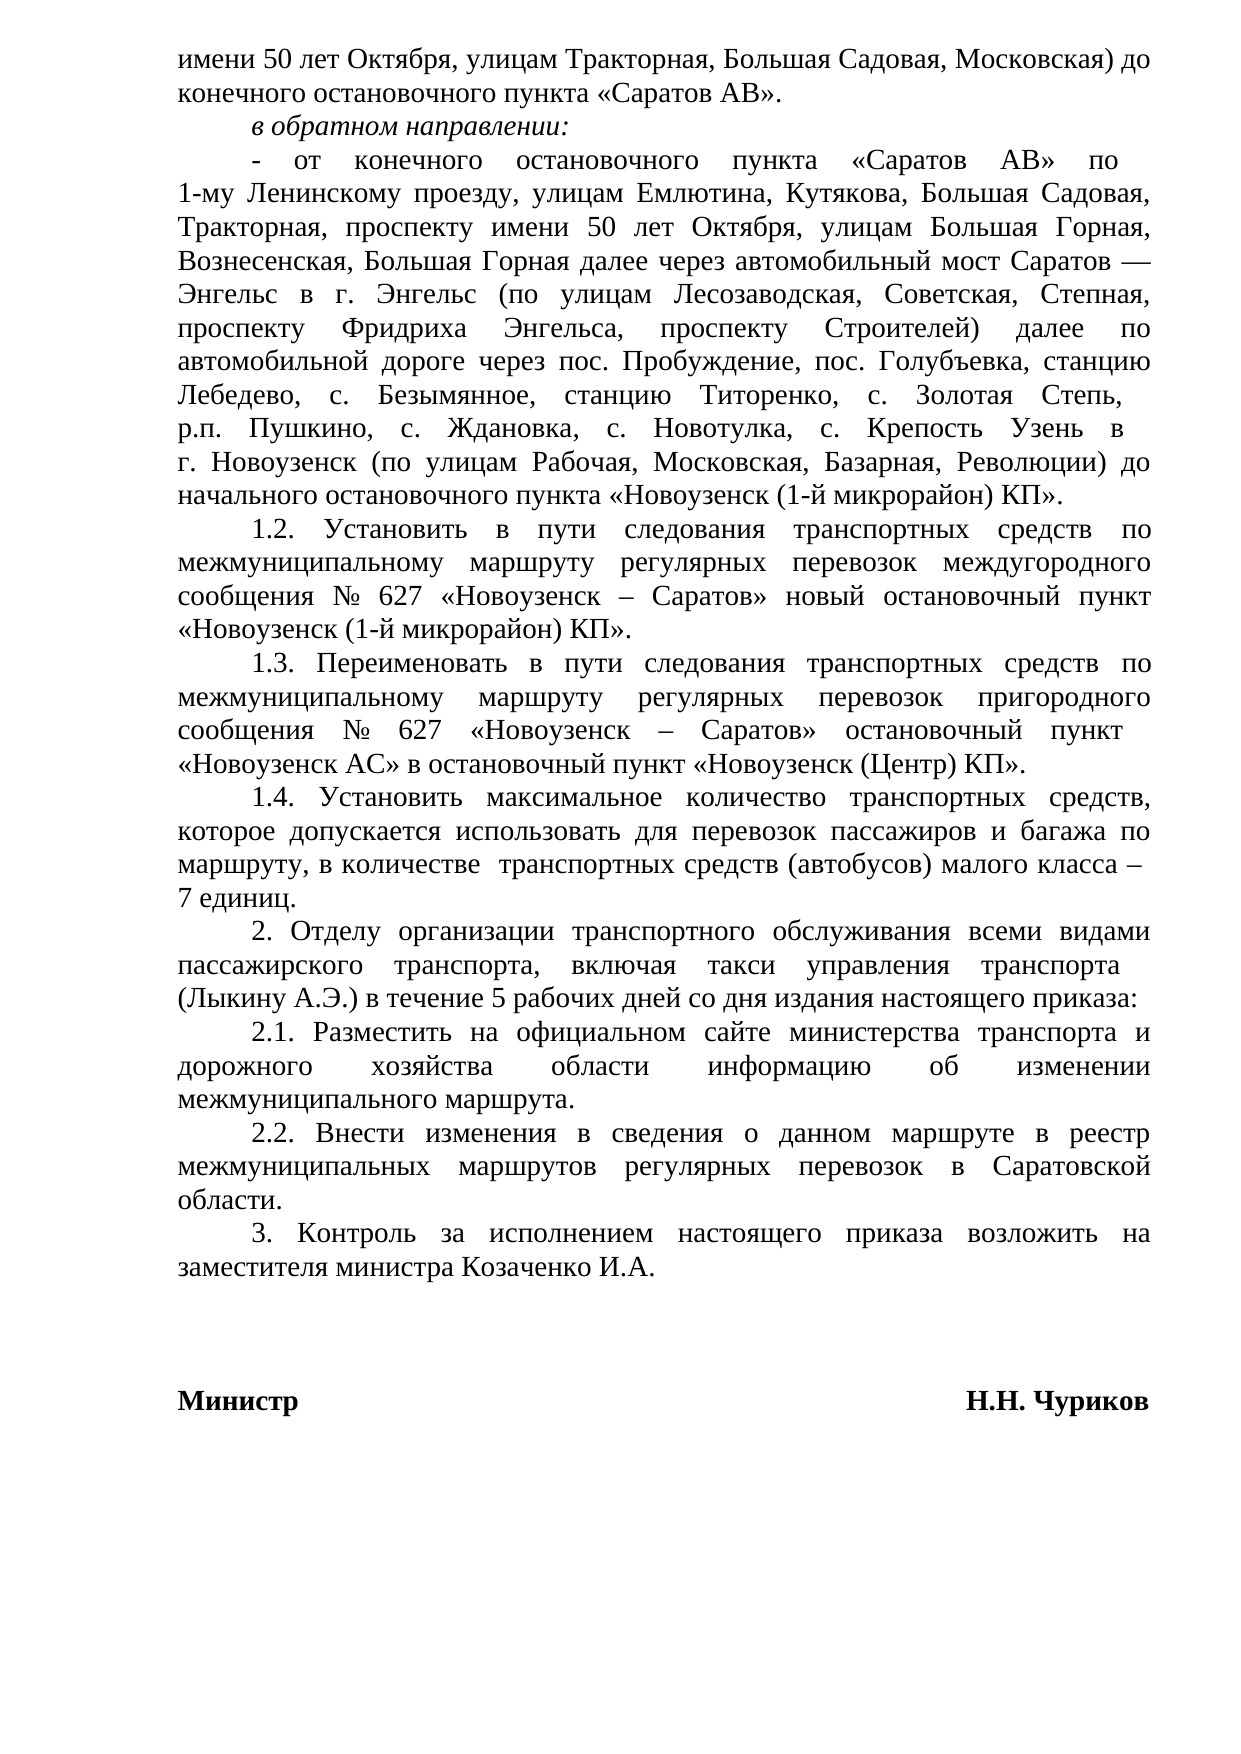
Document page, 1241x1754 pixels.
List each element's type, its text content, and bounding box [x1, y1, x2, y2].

text 1.2. Установить в пути следования транспортных средств по межмуниципальному маршруту регулярных перевозок междугородного сообщения № 627 «Новоузенск – Саратов» новый остановочный пункт «Новоузенск (1-й микрорайон) КП». [177, 511, 1152, 645]
text 1.3. Переименовать в пути следования транспортных средств по межмуниципальному маршруту регулярных перевозок пригородного сообщения № 627 «Новоузенск – Саратов» остановочный пункт «Новоузенск АС» в остановочный пункт «Новоузенск (Центр) КП». [177, 645, 1152, 779]
text 2. Отделу организации транспортного обслуживания всеми видами пассажирского транспорта, включая такси управления транспорта (Лыкину А.Э.) в течение 5 рабочих дней со дня издания настоящего приказа: [177, 913, 1152, 1014]
text 3. Контроль за исполнением настоящего приказа возложить на заместителя министра Козаченко И.А. [177, 1215, 1152, 1282]
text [177, 41, 1152, 108]
text 1.4. Установить максимальное количество транспортных средств, которое допускается использовать для перевозок пассажиров и багажа по маршруту, в количестве транспортных средств (автобусов) малого класса – 7 единиц. [177, 779, 1152, 913]
text в обратном направлении: [177, 108, 1152, 142]
text 2.2. Внести изменения в сведения о данном маршруте в реестр межмуниципальных маршрутов регулярных перевозок в Саратовской области. [177, 1115, 1152, 1215]
text - от конечного остановочного пункта «Саратов АВ» по 1-му Ленинскому проезду, улицам Емлютина, Кутякова, Большая Садовая, Тракторная, проспекту имени 50 лет Октября, улицам Большая Горная, Вознесенская, Большая Горная далее через автомобильный мост Саратов — Энгельс в г. Энгельс (по улицам Лесозаводская, Советская, Степная, проспекту Фридриха Энгельса, проспекту Строителей) далее по автомобильной дороге через пос. Пробуждение, пос. Голубъевка, станцию Лебедево, с. Безымянное, станцию Титоренко, с. Золотая Степь, р.п. Пушкино, с. Ждановка, с. Новотулка, с. Крепость Узень в г. Новоузенск (по улицам Рабочая, Московская, Базарная, Революции) до начального остановочного пункта «Новоузенск (1-й микрорайон) КП». [177, 142, 1152, 511]
text Министр Н.Н. Чуриков [177, 1383, 1152, 1417]
text 2.1. Разместить на официальном сайте министерства транспорта и дорожного хозяйства области информацию об изменении межмуниципального маршрута. [177, 1014, 1152, 1115]
